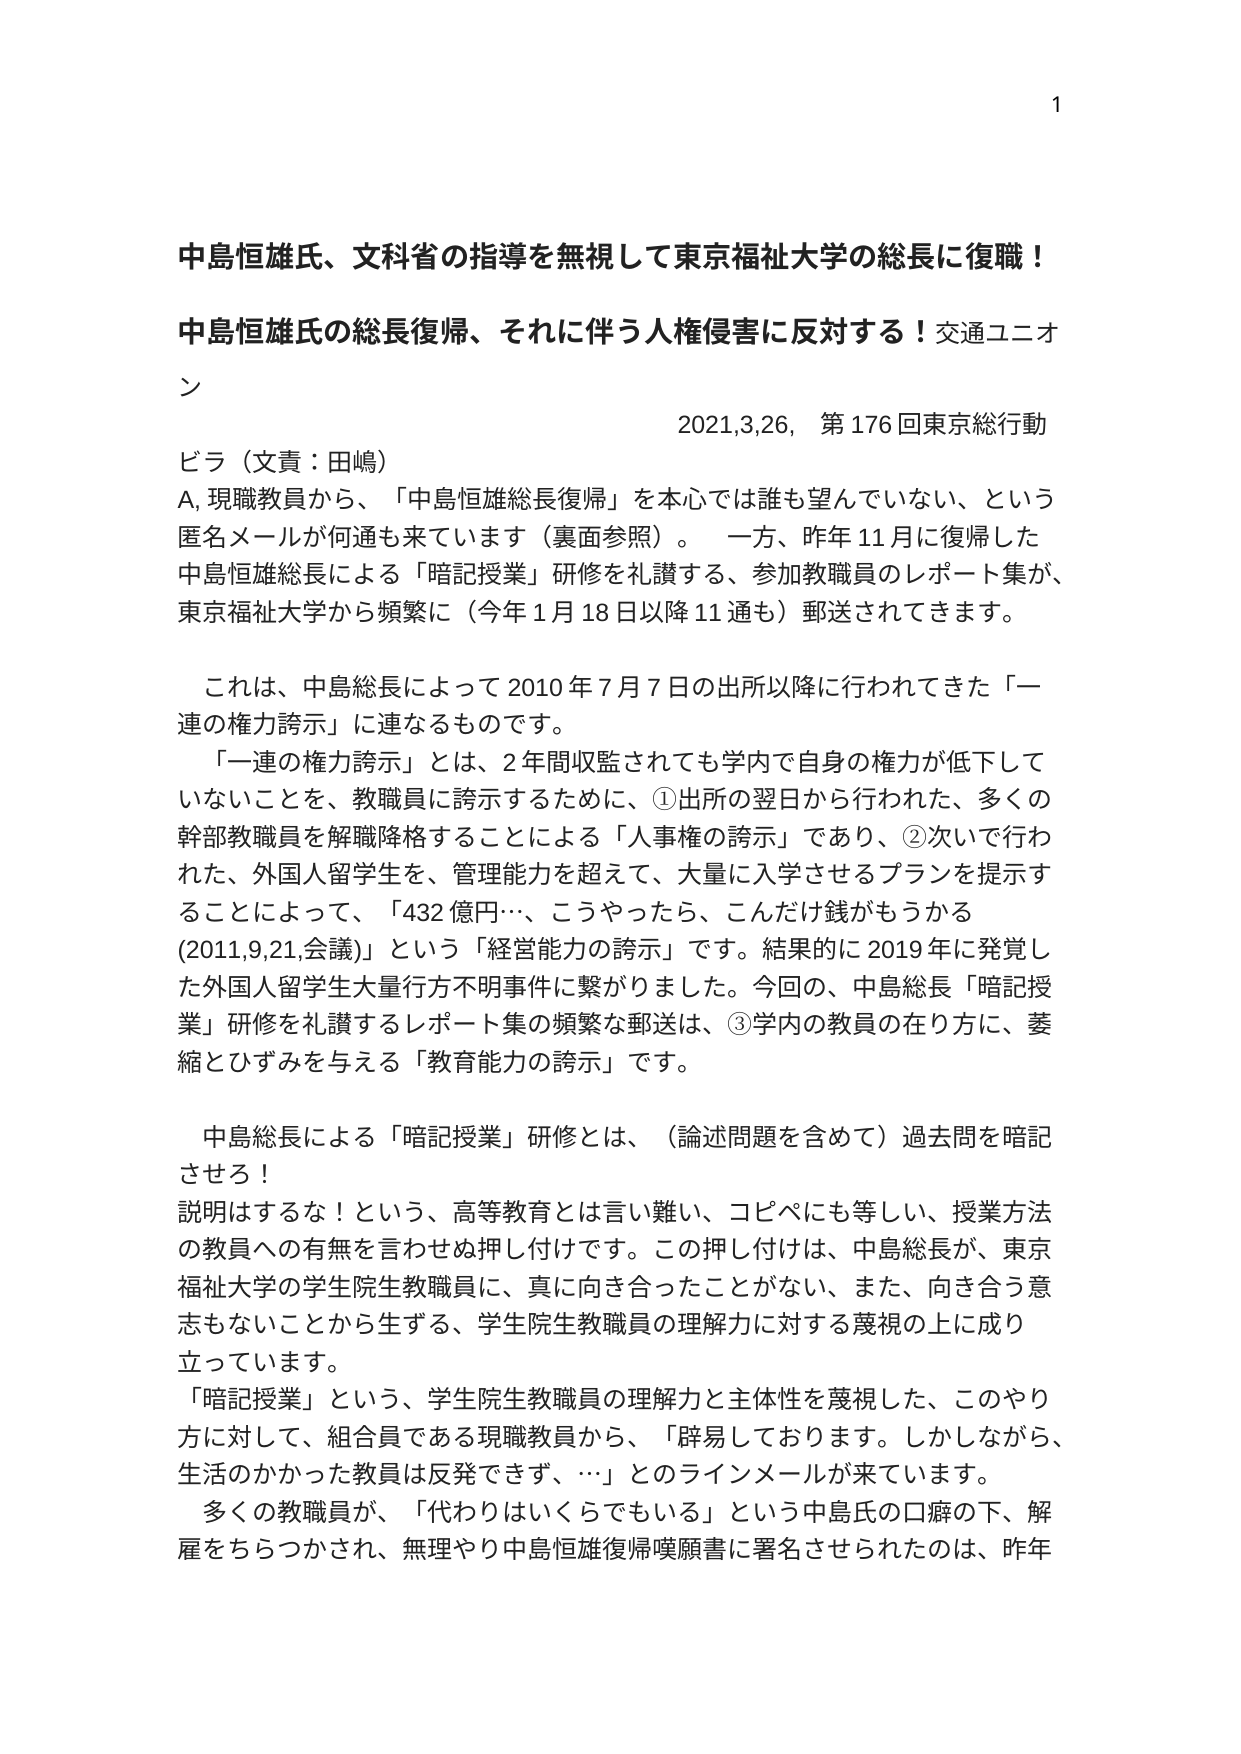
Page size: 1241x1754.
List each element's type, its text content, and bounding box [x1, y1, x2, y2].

text 中島恒雄氏、文科省の指導を無視して東京福祉大学の総長に復職！ [177, 217, 1063, 292]
text A, 現職教員から、「中島恒雄総長復帰」を本心では誰も望んでいない、という匿名メールが何通も来ています（裏面参照）。 一方、昨年11月に復帰した中島恒雄総長による「暗記授業」研修を礼讃する、参加教職員のレポート集が、東京福祉大学から頻繁に（今年1月18日以降11通も）郵送されてきます。 [177, 479, 1063, 629]
text 説明はするな！という、高等教育とは言い難い、コピペにも等しい、授業方法の教員への有無を言わせぬ押し付けです。この押し付けは、中島総長が、東京福祉大学の学生院生教職員に、真に向き合ったことがない、また、向き合う意志もないことから生ずる、学生院生教職員の理解力に対する蔑視の上に成り立っています。 [177, 1192, 1063, 1379]
text 2021,3,26, 第176回東京総行動ビラ（文責：田嶋） [177, 404, 1063, 479]
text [177, 1492, 1063, 1567]
text 「一連の権力誇示」とは、2年間収監されても学内で自身の権力が低下していないことを、教職員に誇示するために、①出所の翌日から行われた、多くの幹部教職員を解職降格することによる「人事権の誇示」であり、②次いで行われた、外国人留学生を、管理能力を超えて、大量に入学させるプランを提示することによって、「432億円…、こうやったら、こんだけ銭がもうかる(2011,9,21,会議)」という「経営能力の誇示」です。結果的に2019年に発覚した外国人留学生大量行方不明事件に繋がりました。今回の、中島総長「暗記授業」研修を礼讃するレポート集の頻繁な郵送は、③学内の教員の在り方に、萎縮とひずみを与える「教育能力の誇示」です。 [177, 742, 1063, 1079]
text 中島恒雄氏の総長復帰、それに伴う人権侵害に反対する！交通ユニオン [177, 292, 1063, 404]
text これは、中島総長によって2010年7月7日の出所以降に行われてきた「一連の権力誇示」に連なるものです。 [177, 667, 1063, 742]
text 中島総長による「暗記授業」研修とは、（論述問題を含めて）過去問を暗記させろ！ [177, 1117, 1063, 1192]
text 「暗記授業」という、学生院生教職員の理解力と主体性を蔑視した、このやり方に対して、組合員である現職教員から、「辟易しております。しかしながら、生活のかかった教員は反発できず、…」とのラインメールが来ています。 [177, 1379, 1063, 1492]
